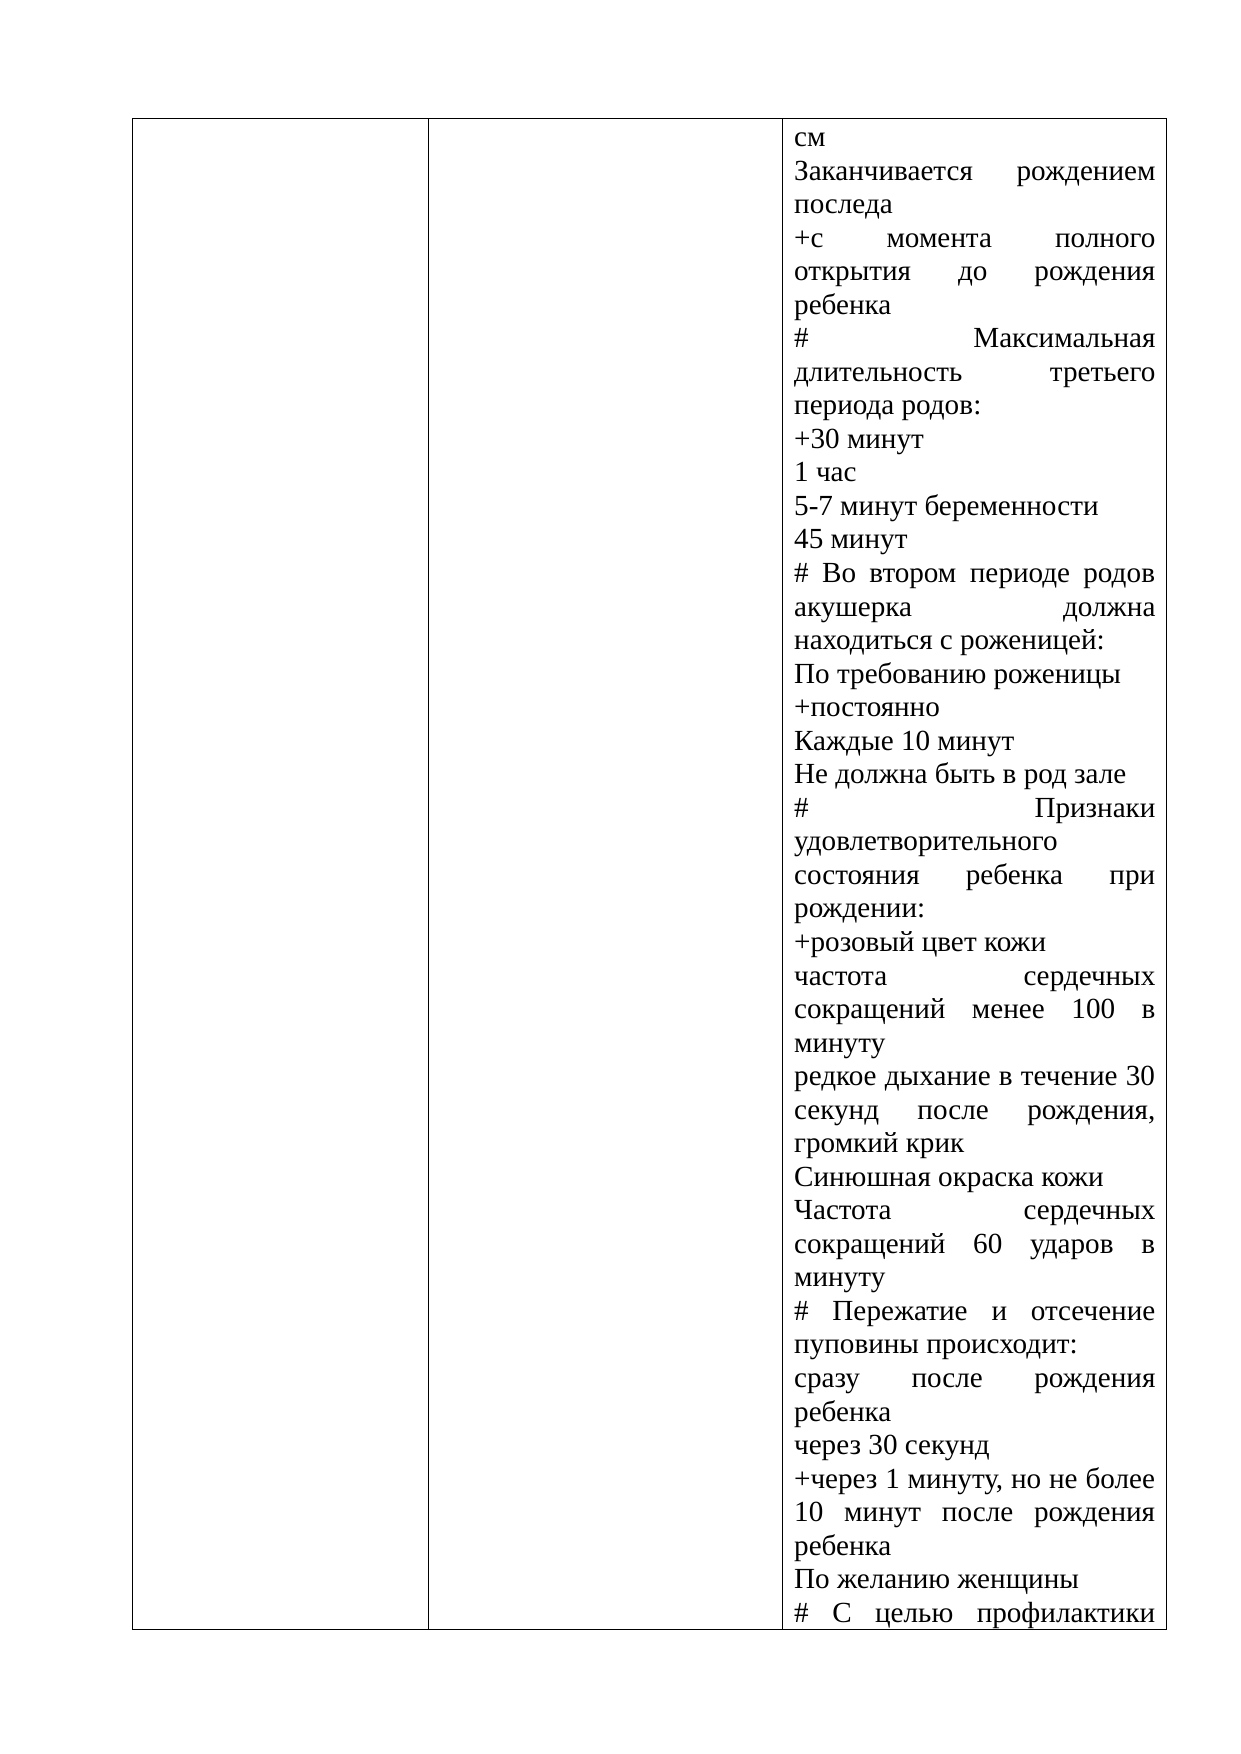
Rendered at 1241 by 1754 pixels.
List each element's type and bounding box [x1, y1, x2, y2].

table_cell [783, 119, 1166, 1628]
table_cell [429, 119, 782, 1628]
table_cell [133, 119, 428, 1628]
